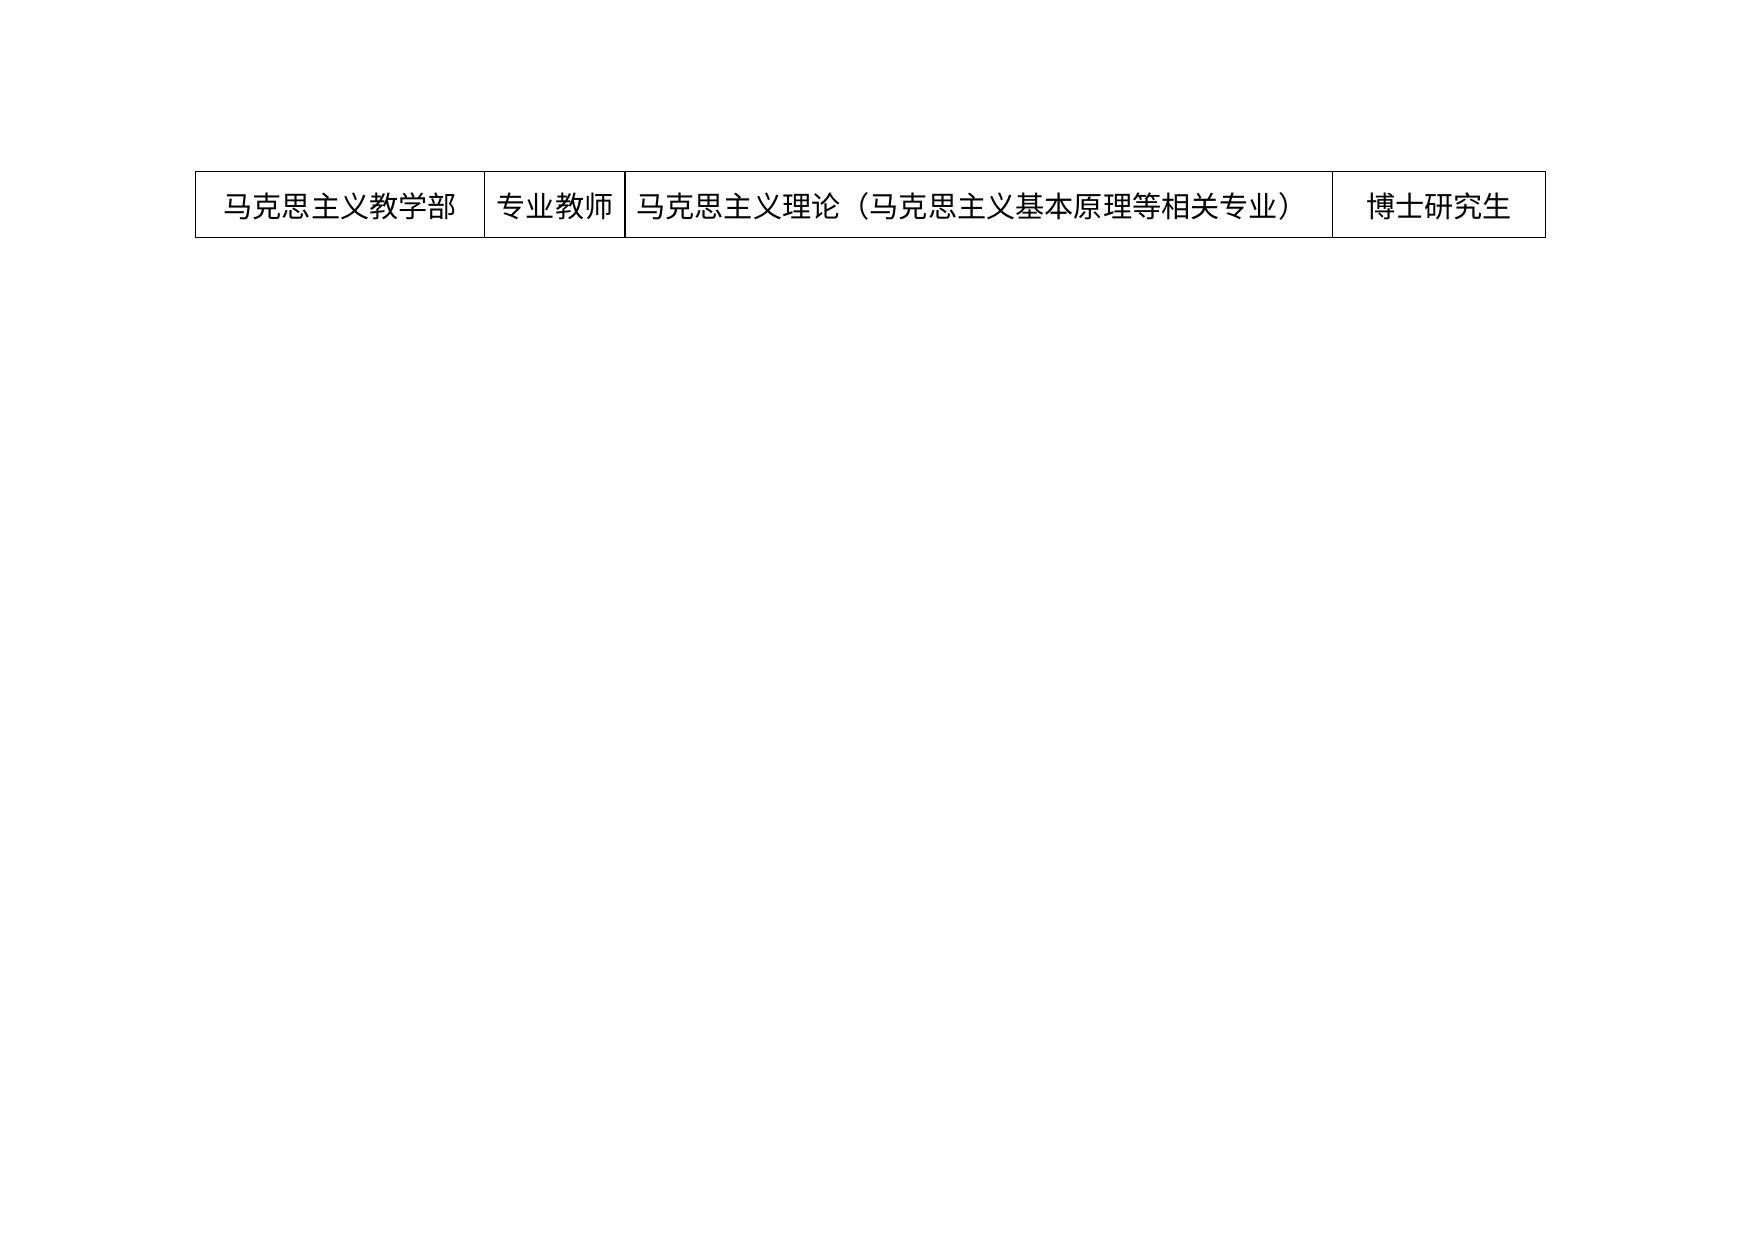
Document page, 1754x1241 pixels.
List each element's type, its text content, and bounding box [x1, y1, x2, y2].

table_cell 博士研究生 [1333, 172, 1545, 237]
table_cell 马克思主义理论（马克思主义基本原理等相关专业） [626, 172, 1332, 237]
table_cell 马克思主义教学部 [196, 172, 484, 237]
table_cell 专业教师 [485, 172, 624, 237]
